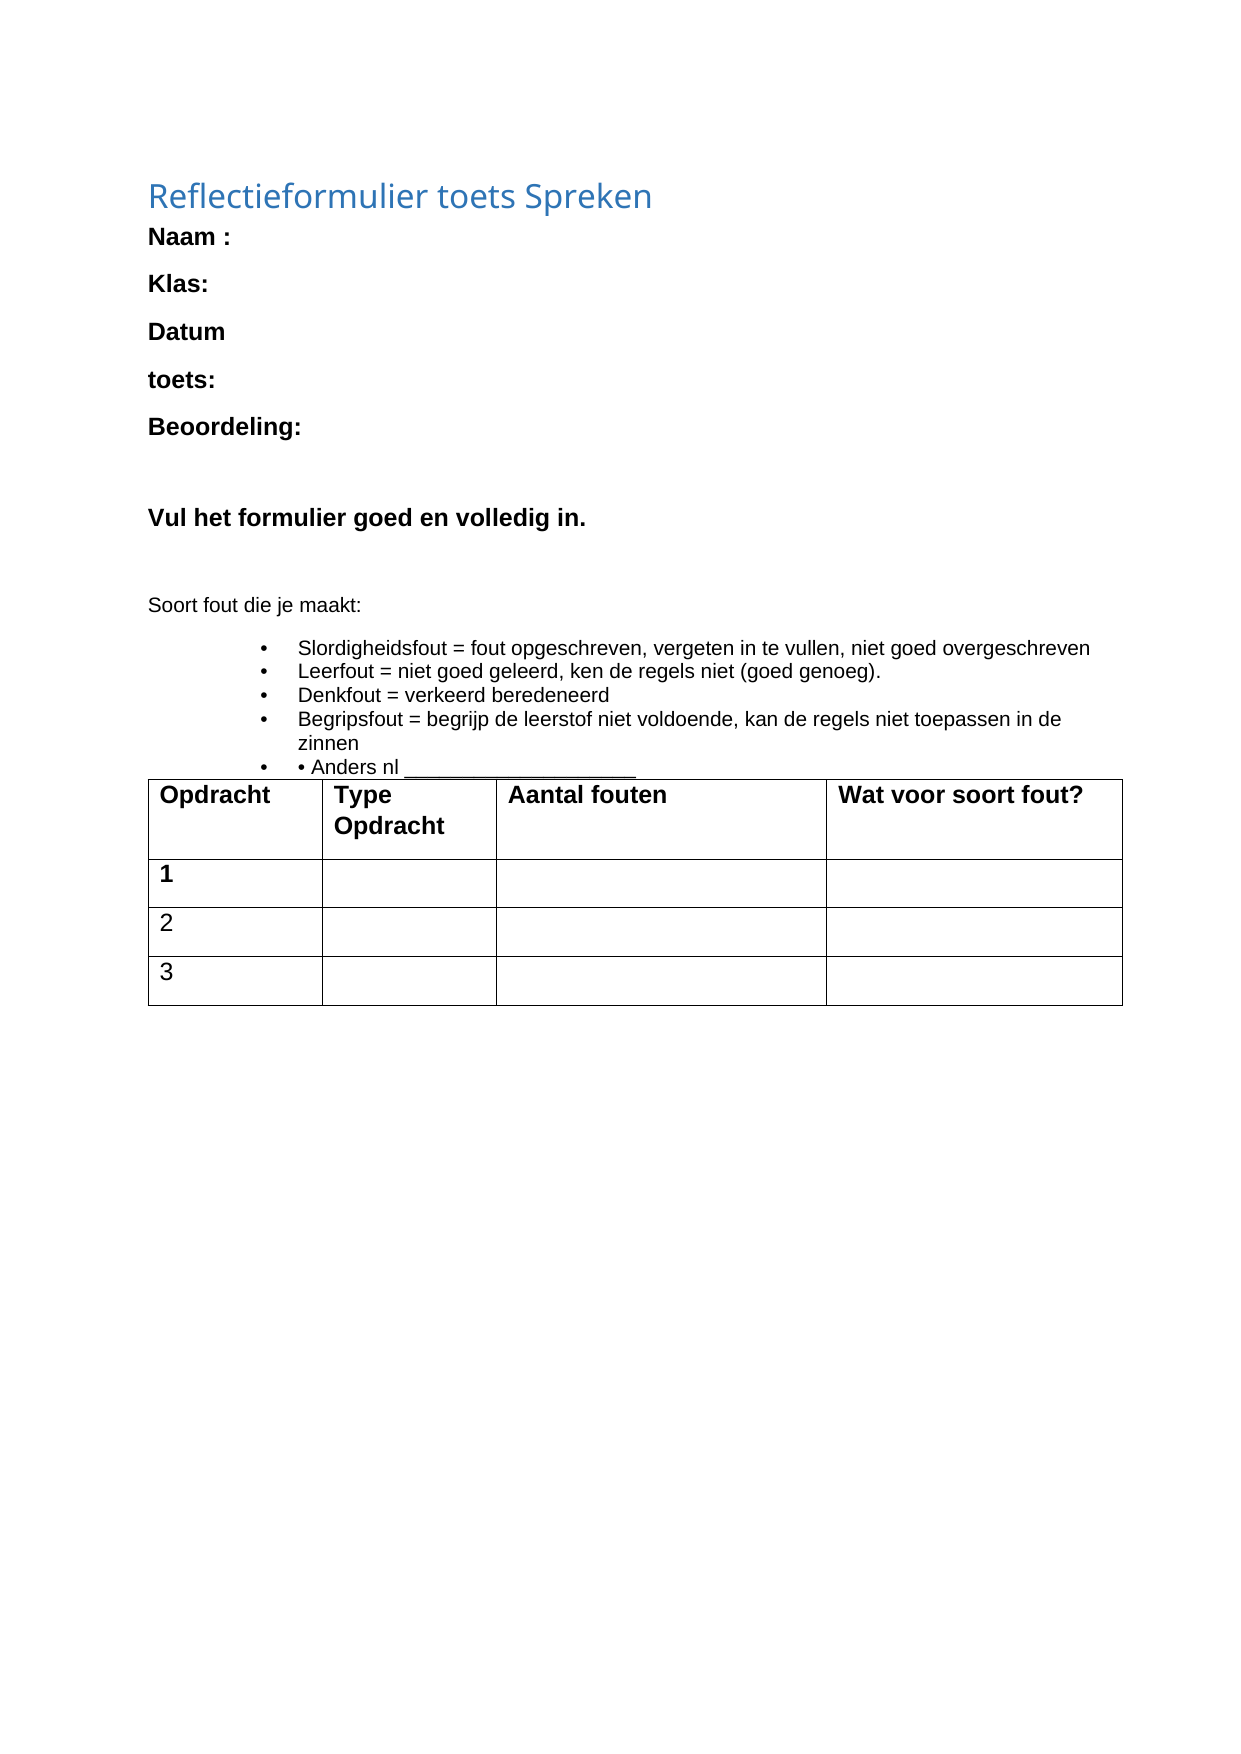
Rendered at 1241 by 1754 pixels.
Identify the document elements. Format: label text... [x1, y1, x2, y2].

list Begripsfout = begrijp de leerstof niet voldoende, kan de regels niet toepassen in de zinnen [260, 707, 1093, 755]
list Leerfout = niet goed geleerd, ken de regels niet (goed genoeg). [260, 659, 1093, 683]
table_cell 3 [149, 957, 322, 1005]
table_cell [497, 860, 826, 907]
table_cell [323, 908, 496, 956]
table_cell [497, 908, 826, 956]
table_cell [827, 860, 1122, 907]
table_header Wat voor soort fout? [827, 780, 1122, 858]
text Klas: [148, 269, 1093, 298]
table_header Opdracht [149, 780, 322, 858]
table_cell [827, 908, 1122, 956]
list • Anders nl ____________________ [260, 755, 1093, 779]
table_cell 2 [149, 908, 322, 956]
text Soort fout die je maakt: [148, 593, 1093, 617]
table_cell [827, 957, 1122, 1005]
text Naam : [148, 222, 1093, 250]
table_cell 1 [149, 860, 322, 907]
list Slordigheidsfout = fout opgeschreven, vergeten in te vullen, niet goed overgeschreven [260, 635, 1093, 659]
text Datum [148, 317, 1093, 346]
text Beoordeling: [148, 412, 1093, 441]
text toets: [148, 365, 1093, 393]
table_header Type Opdracht [323, 780, 496, 858]
table_cell [323, 957, 496, 1005]
table_cell [323, 860, 496, 907]
table_header Aantal fouten [497, 780, 826, 858]
list Denkfout = verkeerd beredeneerd [260, 683, 1093, 707]
subtitle Reflectieformulier toets Spreken [148, 173, 1093, 218]
table_cell [497, 957, 826, 1005]
text Vul het formulier goed en volledig in. [148, 503, 1093, 531]
